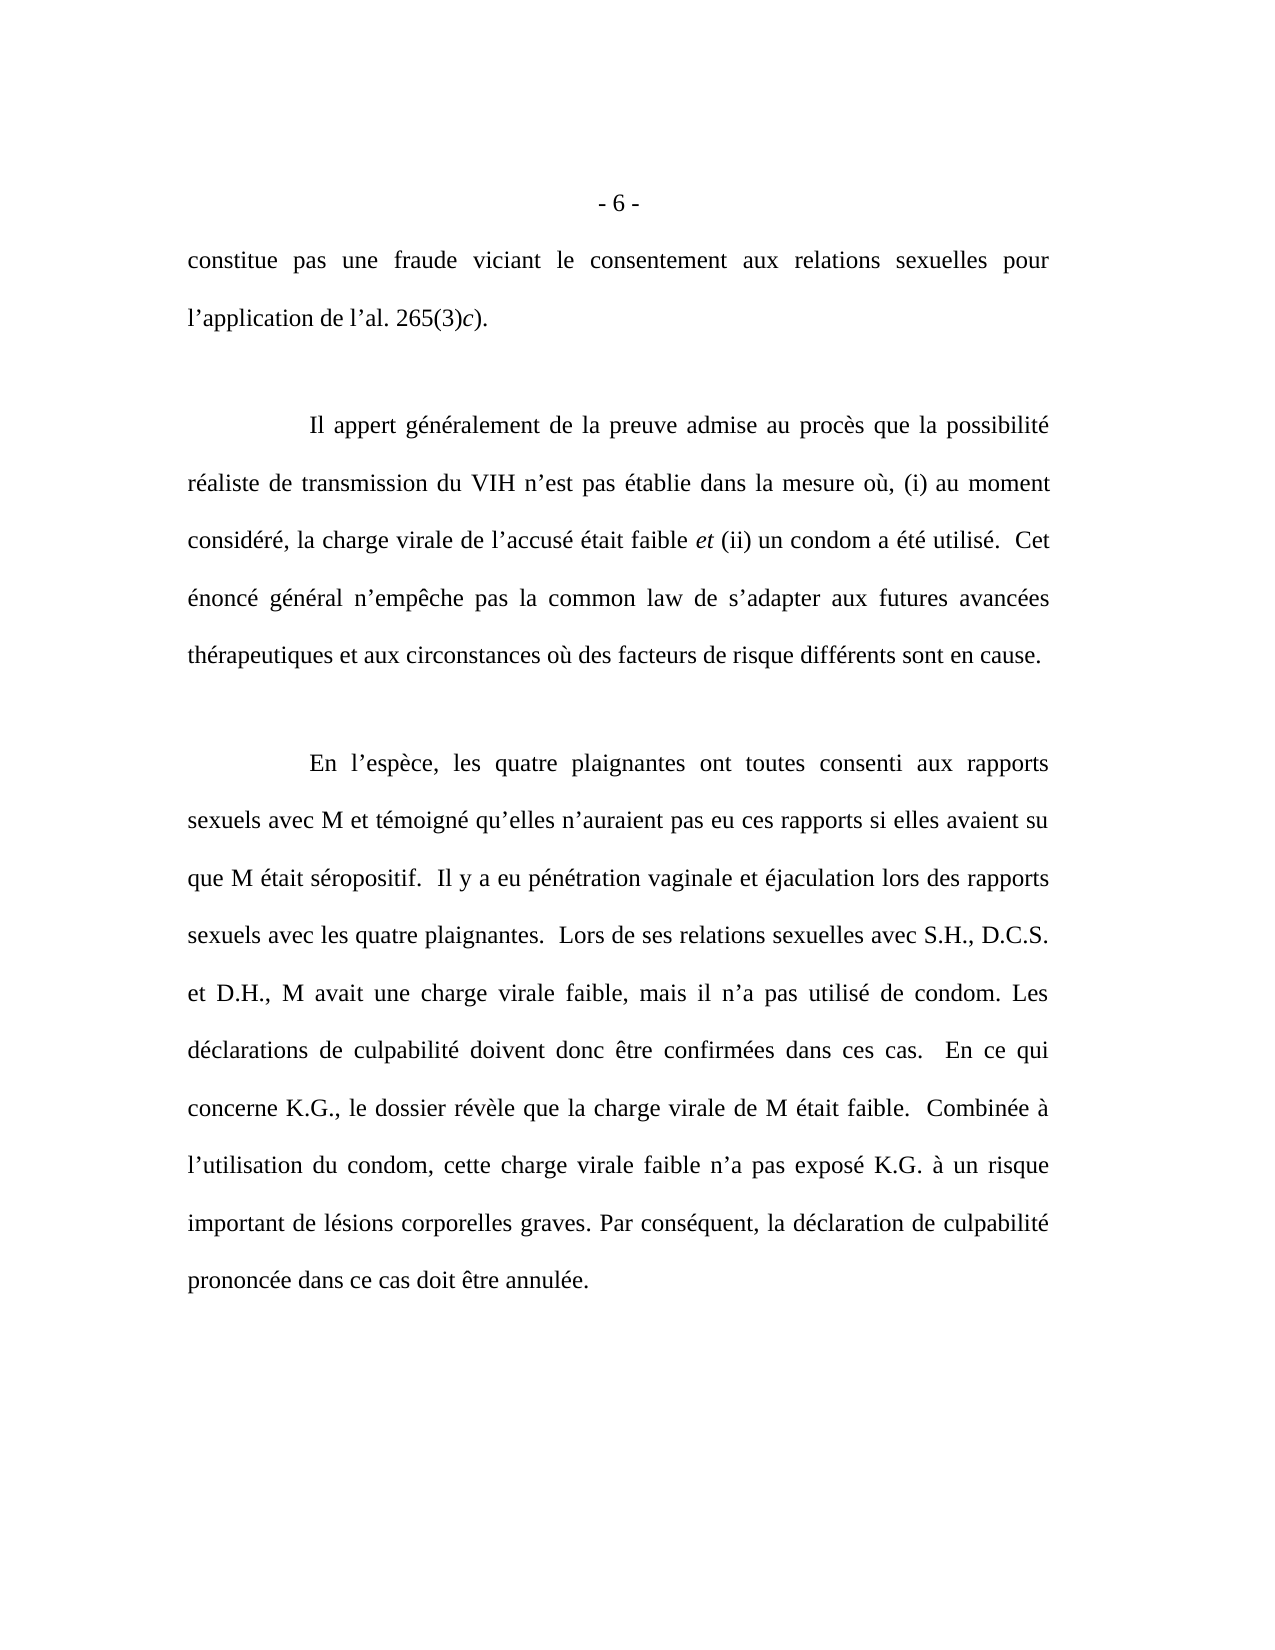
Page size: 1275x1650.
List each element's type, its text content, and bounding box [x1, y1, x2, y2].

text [187, 245, 1050, 331]
text En l’espèce, les quatre plaignantes ont toutes consenti aux rapports sexuels avec M et témoigné qu’elles n’auraient pas eu ces rapports si elles avaient su que M était séropositif. Il y a eu pénétration vaginale et éjaculation lors des rapports sexuels avec les quatre plaignantes. Lors de ses relations sexuelles avec S.H., D.C.S. et D.H., M avait une charge virale faible, mais il n’a pas utilisé de condom. Les déclarations de culpabilité doivent donc être confirmées dans ces cas. En ce qui concerne K.G., le dossier révèle que la charge virale de M était faible. Combinée à l’utilisation du condom, cette charge virale faible n’a pas exposé K.G. à un risque important de lésions corporelles graves. Par conséquent, la déclaration de culpabilité prononcée dans ce cas doit être annulée. [187, 748, 1050, 1294]
text Il appert généralement de la preuve admise au procès que la possibilité réaliste de transmission du VIH n’est pas établie dans la mesure où, (i) au moment considéré, la charge virale de l’accusé était faible et (ii) un condom a été utilisé. Cet énoncé général n’empêche pas la common law de s’adapter aux futures avancées thérapeutiques et aux circonstances où des facteurs de risque différents sont en cause. [187, 410, 1050, 669]
